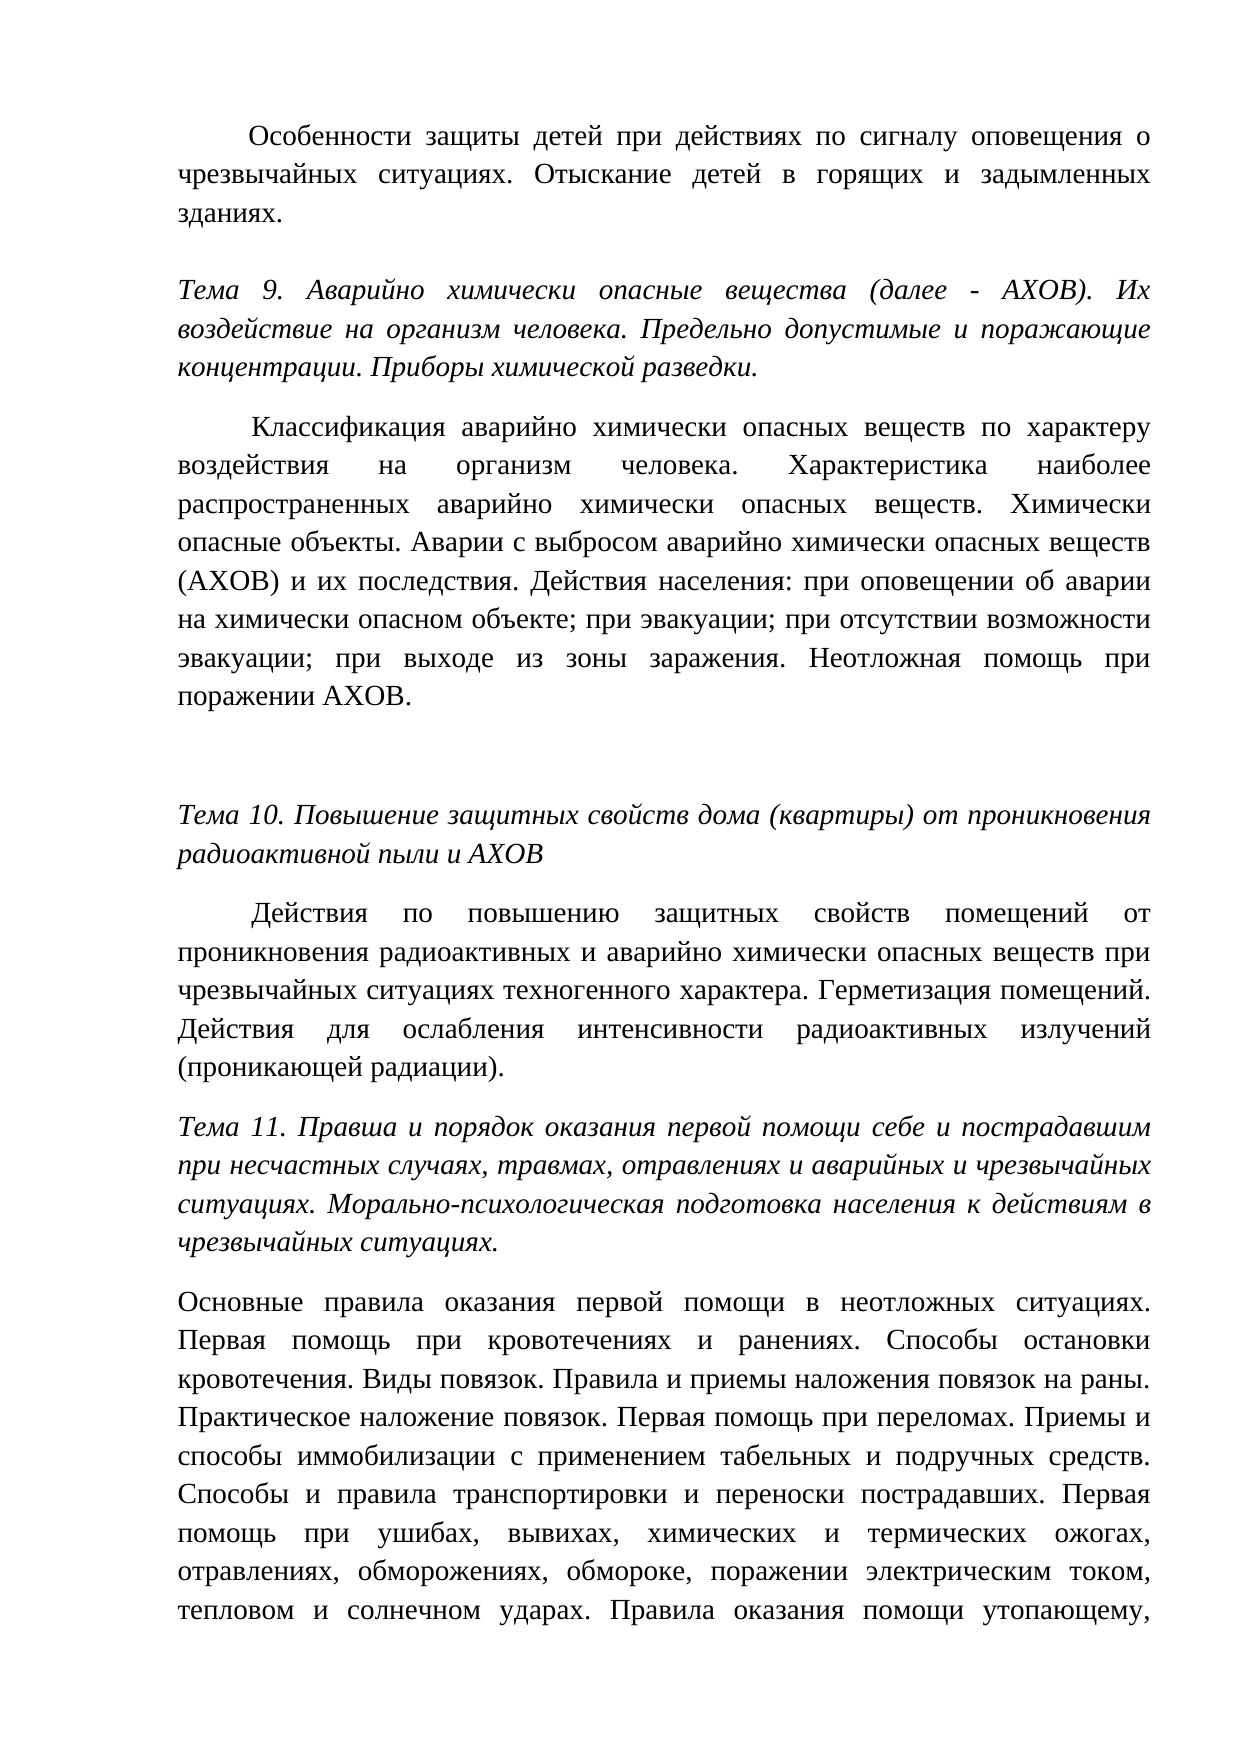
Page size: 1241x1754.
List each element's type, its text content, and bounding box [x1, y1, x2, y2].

text Тема 9. Аварийно химически опасные вещества (далее - АХОВ). Их воздействие на организм человека. Предельно допустимые и поражающие концентрации. Приборы химической разведки. [177, 272, 1152, 383]
text Тема 11. Правша и порядок оказания первой помощи себе и пострадавшим при несчастных случаях, травмах, отравлениях и аварийных и чрезвычайных ситуациях. Морально-психологическая подготовка населения к действиям в чрезвычайных ситуациях. [177, 1109, 1152, 1258]
text Действия по повышению защитных свойств помещений от проникновения радиоактивных и аварийно химически опасных веществ при чрезвычайных ситуациях техногенного характера. Герметизация помещений. Действия для ослабления интенсивности радиоактивных излучений (проникающей радиации). [177, 895, 1152, 1083]
text Особенности защиты детей при действиях по сигналу оповещения о чрезвычайных ситуациях. Отыскание детей в горящих и задымленных зданиях. [177, 118, 1152, 229]
text Классификация аварийно химически опасных веществ по характеру воздействия на организм человека. Характеристика наиболее распространенных аварийно химически опасных веществ. Химически опасные объекты. Аварии с выбросом аварийно химически опасных веществ (АХОВ) и их последствия. Действия населения: при оповещении об аварии на химически опасном объекте; при эвакуации; при отсутствии возможности эвакуации; при выходе из зоны заражения. Неотложная помощь при поражении АХОВ. [177, 409, 1152, 712]
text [177, 1284, 1152, 1626]
text Тема 10. Повышение защитных свойств дома (квартиры) от проникновения радиоактивной пыли и АХОВ [177, 797, 1152, 869]
